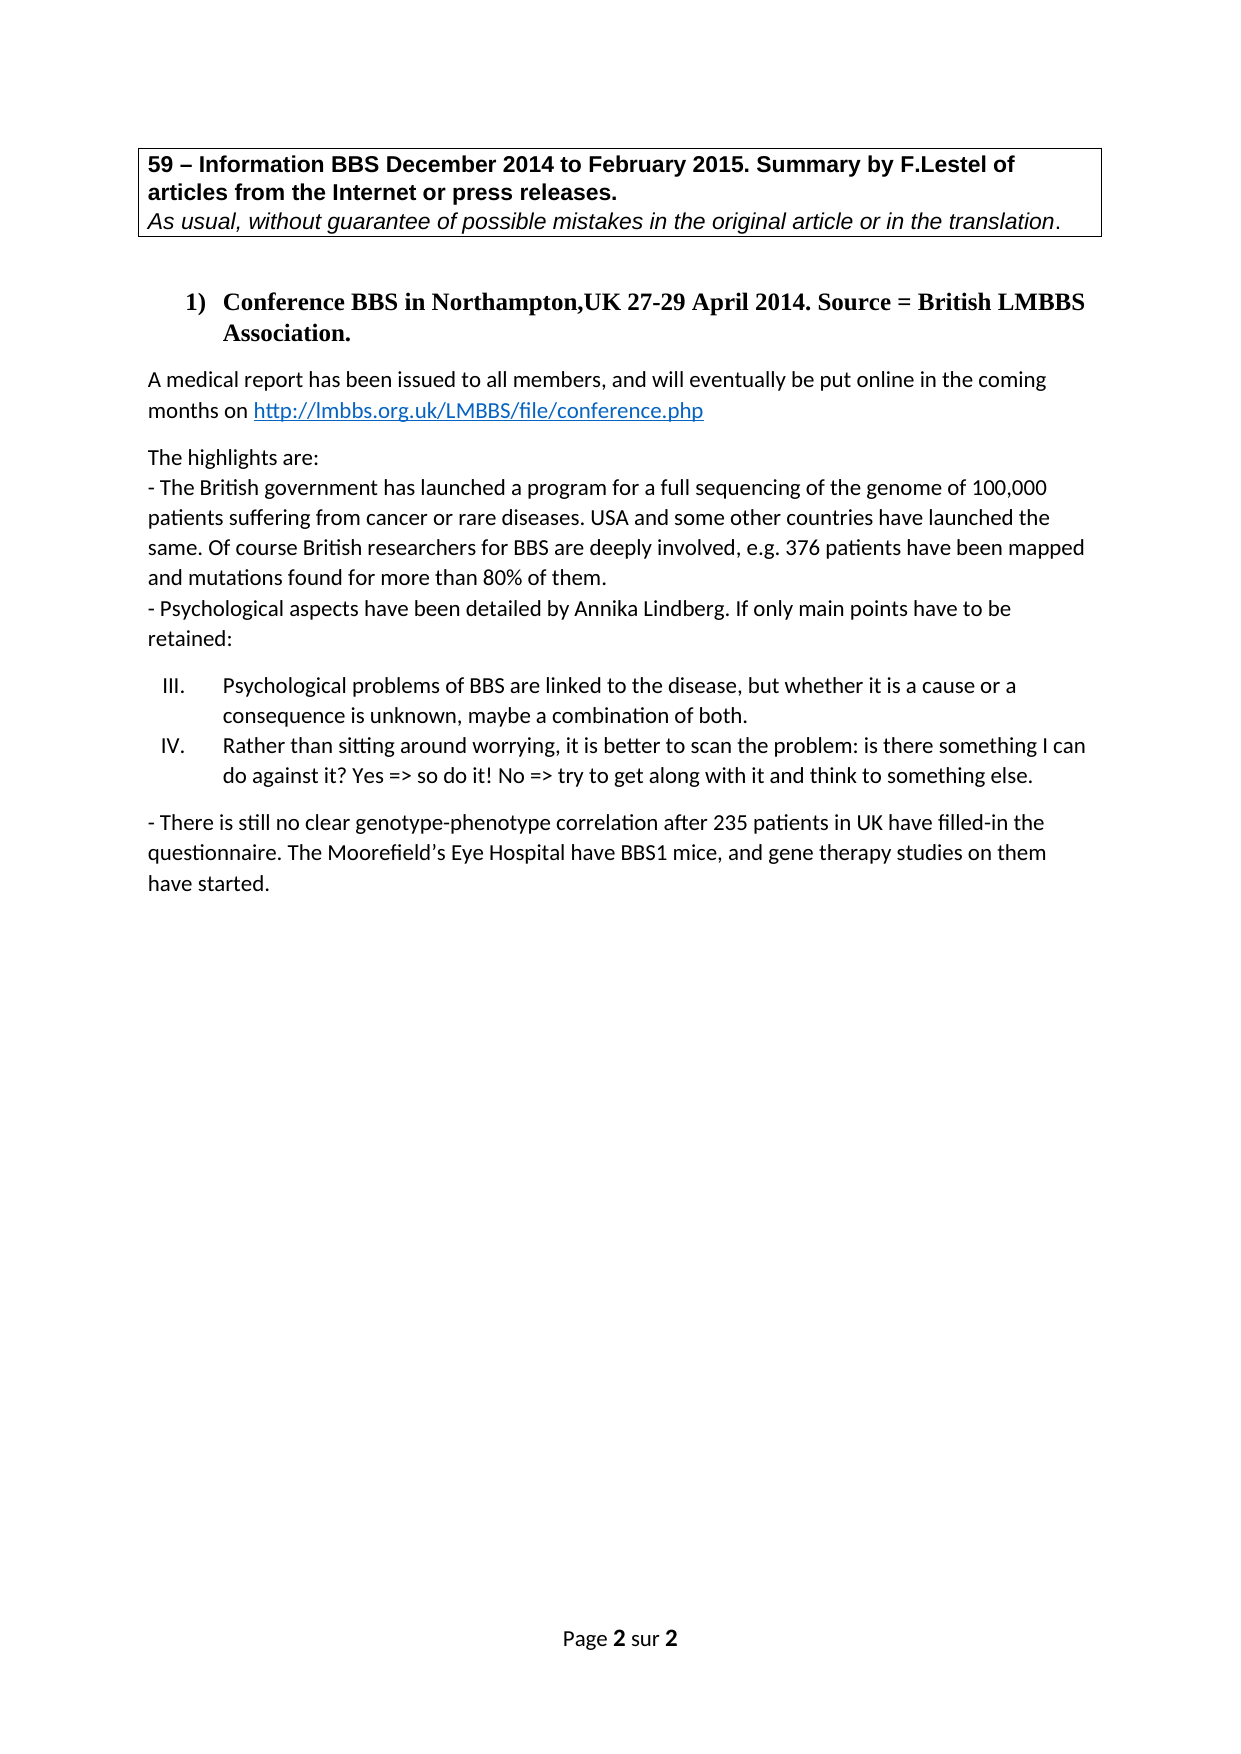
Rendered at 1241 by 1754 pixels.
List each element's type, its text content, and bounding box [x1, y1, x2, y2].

text As usual, without guarantee of possible mistakes in the original article or in the translation. [139, 204, 1101, 236]
text - There is still no clear genotype-phenotype correlation after 235 patients in UK have filled-in the questionnaire. The Moorefield’s Eye Hospital have BBS1 mice, and gene therapy studies on them have started. [148, 808, 1093, 897]
text 59 – Information BBS December 2014 to February 2015. Summary by F.Lestel of articles from the Internet or press releases. [139, 149, 1101, 204]
list Psychological problems of BBS are linked to the disease, but whether it is a cause or a consequence is unknown, maybe a combination of both. [185, 671, 1093, 729]
list Conference BBS in Northampton,UK 27-29 April 2014. Source = British LMBBS Association. [185, 287, 1093, 347]
text A medical report has been issued to all members, and will eventually be put online in the coming months on http://lmbbs.org.uk/LMBBS/file/conference.php [148, 366, 1093, 424]
text The highlights are: - The British government has launched a program for a full sequencing of the genome of 100,000 patients suffering from cancer or rare diseases. USA and some other countries have launched the same. Of course British researchers for BBS are deeply involved, e.g. 376 patients have been mapped and mutations found for more than 80% of them. - Psychological aspects have been detailed by Annika Lindberg. If only main points have to be retained: [148, 443, 1093, 652]
list Rather than sitting around worrying, it is better to scan the problem: is there something I can do against it? Yes => so do it! No => try to get along with it and think to something else. [185, 731, 1093, 789]
